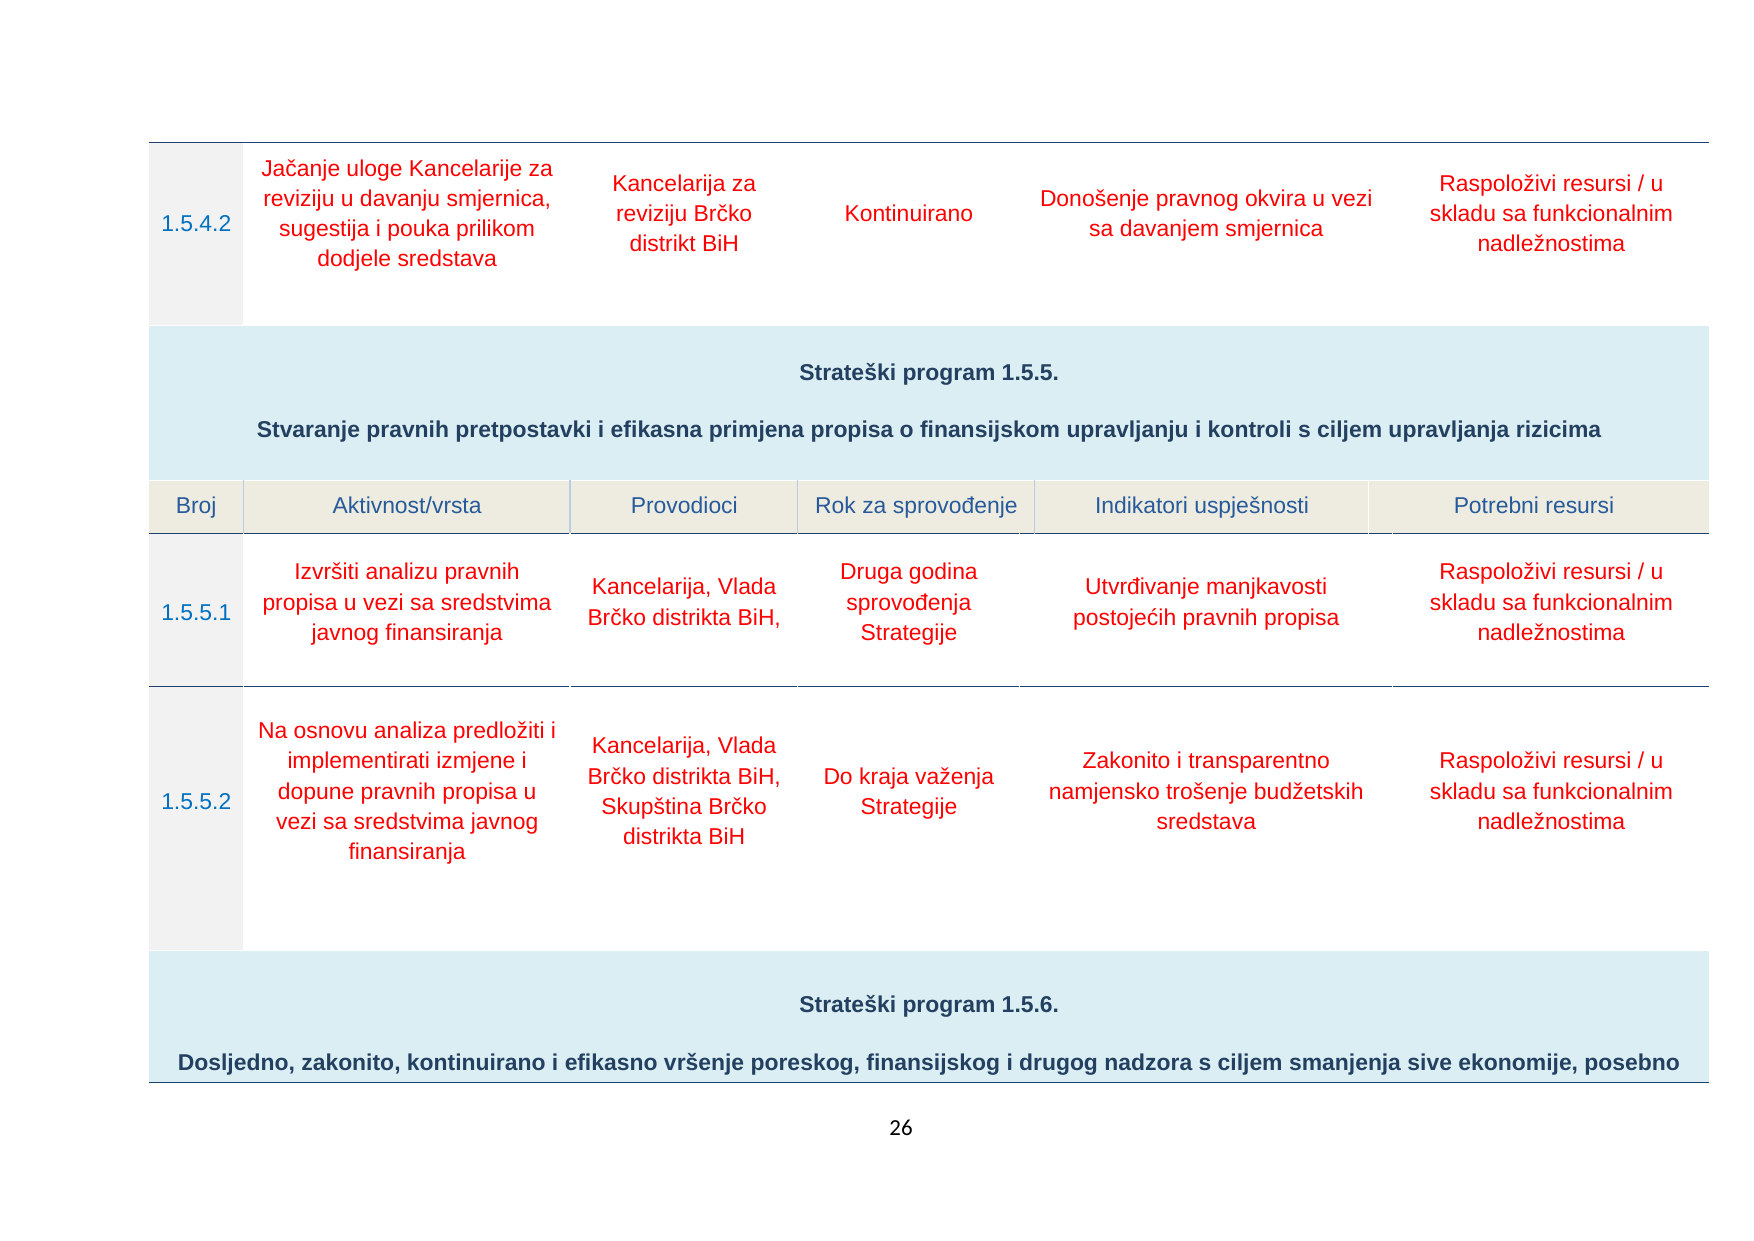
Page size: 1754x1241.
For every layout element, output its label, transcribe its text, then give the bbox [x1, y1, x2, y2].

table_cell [149, 951, 1709, 1082]
table_cell Kancelarija, Vlada Brčko distrikta BiH, [571, 534, 797, 686]
table_cell Rok za sprovođenje [798, 481, 1034, 533]
table_cell Aktivnost/vrsta [244, 481, 569, 533]
table_cell Na osnovu analiza predložiti i implementirati izmjene i dopune pravnih propisa u vezi sa sredstvima javnog finansiranja [244, 687, 569, 950]
table_cell Utvrđivanje manjkavosti postojećih pravnih propisa [1020, 534, 1392, 686]
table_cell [571, 143, 797, 325]
table_cell Indikatori uspješnosti [1035, 481, 1368, 533]
table_cell Raspoloživi resursi / u skladu sa funkcionalnim nadležnostima [1393, 687, 1709, 950]
table_cell Strateški program 1.5.5. Stvaranje pravnih pretpostavki i efikasna primjena propisa o finansijskom upravljanju i kontroli s ciljem upravljanja rizicima [149, 326, 1709, 480]
table_cell Izvršiti analizu pravnih propisa u vezi sa sredstvima javnog finansiranja [244, 534, 569, 686]
table_cell Donošenje pravnog okvira u vezi sa davanjem smjernica [1020, 143, 1392, 325]
table_cell 1.5.5.1 [149, 534, 243, 686]
table_cell Raspoloživi resursi / u skladu sa funkcionalnim nadležnostima [1393, 534, 1709, 686]
table_cell Potrebni resursi [1369, 481, 1709, 533]
table_cell 1.5.4.2 [149, 143, 243, 325]
table_cell 1.5.5.2 [149, 687, 243, 950]
table_cell Jačanje uloge Kancelarije za reviziju u davanju smjernica, sugestija i pouka prilikom dodjele sredstava [244, 143, 569, 325]
table_cell Kancelarija, Vlada Brčko distrikta BiH, Skupština Brčko distrikta BiH [571, 687, 797, 950]
table_cell Broj [149, 481, 243, 533]
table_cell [1393, 143, 1709, 325]
table_cell Provodioci [571, 481, 797, 533]
table_cell Zakonito i transparentno namjensko trošenje budžetskih sredstava [1020, 687, 1392, 950]
table_cell Kontinuirano [798, 143, 1019, 325]
table_cell Druga godina sprovođenja Strategije [798, 534, 1019, 686]
table_cell Do kraja važenja Strategije [798, 687, 1019, 950]
